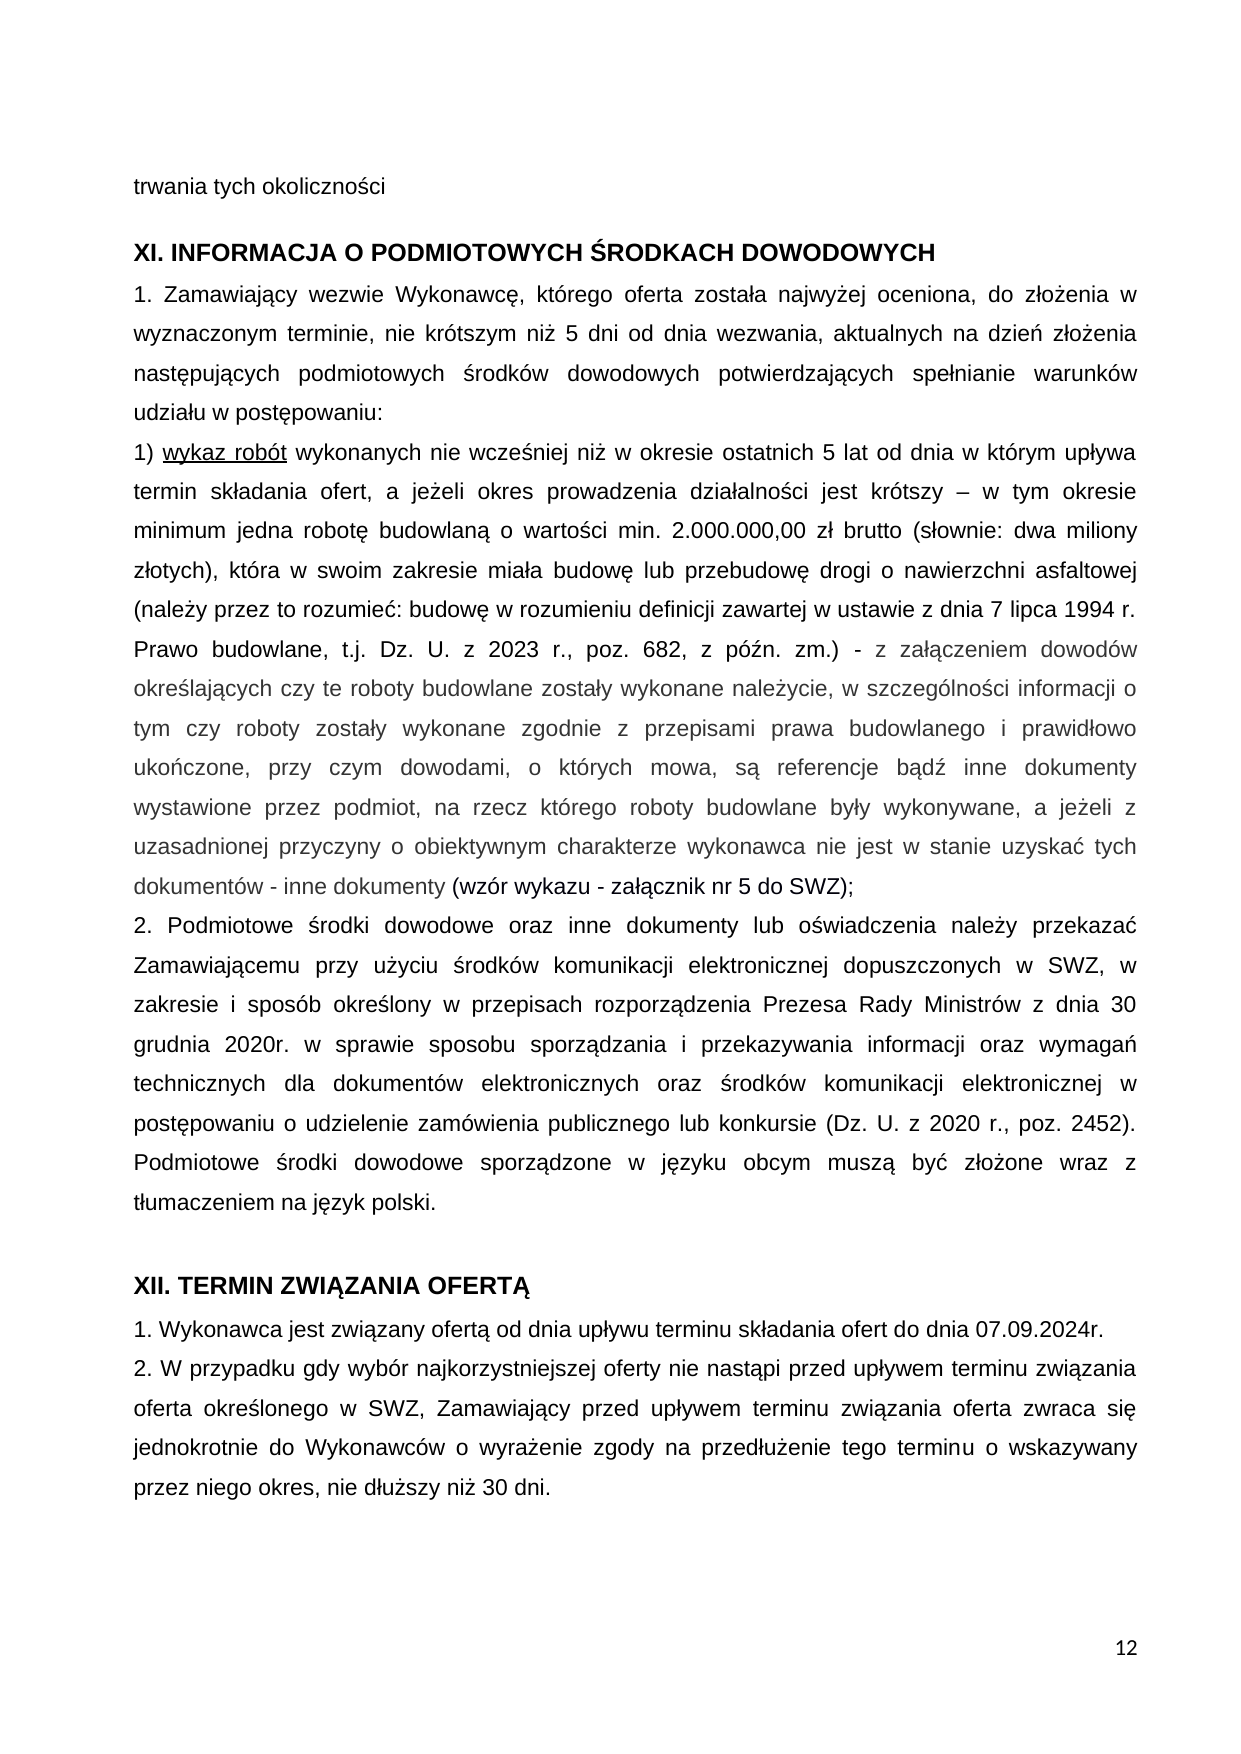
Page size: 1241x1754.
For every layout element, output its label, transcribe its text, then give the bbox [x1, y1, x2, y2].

text trwania tych okoliczności [133, 173, 1137, 199]
text 2. W przypadku gdy wybór najkorzystniejszej oferty nie nastąpi przed upływem terminu związania oferta określonego w SWZ, Zamawiający przed upływem terminu związania oferta zwraca się jednokrotnie do Wykonawców o wyrażenie zgody na przedłużenie tego terminu o wskazywany przez niego okres, nie dłuższy niż 30 dni. [133, 1355, 1137, 1500]
text 2. Podmiotowe środki dowodowe oraz inne dokumenty lub oświadczenia należy przekazać Zamawiającemu przy użyciu środków komunikacji elektronicznej dopuszczonych w SWZ, w zakresie i sposób określony w przepisach rozporządzenia Prezesa Rady Ministrów z dnia 30 grudnia 2020r. w sprawie sposobu sporządzania i przekazywania informacji oraz wymagań technicznych dla dokumentów elektronicznych oraz środków komunikacji elektronicznej w postępowaniu o udzielenie zamówienia publicznego lub konkursie (Dz. U. z 2020 r., poz. 2452). Podmiotowe środki dowodowe sporządzone w języku obcym muszą być złożone wraz z tłumaczeniem na język polski. [133, 912, 1137, 1215]
text XI. INFORMACJA O PODMIOTOWYCH ŚRODKACH DOWODOWYCH [133, 237, 1137, 266]
text 1. Zamawiający wezwie Wykonawcę, którego oferta została najwyżej oceniona, do złożenia w wyznaczonym terminie, nie krótszym niż 5 dni od dnia wezwania, aktualnych na dzień złożenia następujących podmiotowych środków dowodowych potwierdzających spełnianie warunków udziału w postępowaniu: [133, 281, 1137, 425]
text 1. Wykonawca jest związany ofertą od dnia upływu terminu składania ofert do dnia 07.09.2024r. [133, 1316, 1137, 1342]
text XII. TERMIN ZWIĄZANIA OFERTĄ [133, 1271, 1137, 1300]
text 1) wykaz robót wykonanych nie wcześniej niż w okresie ostatnich 5 lat od dnia w którym upływa termin składania ofert, a jeżeli okres prowadzenia działalności jest krótszy – w tym okresie minimum jedna robotę budowlaną o wartości min. 2.000.000,00 zł brutto (słownie: dwa miliony złotych), która w swoim zakresie miała budowę lub przebudowę drogi o nawierzchni asfaltowej (należy przez to rozumieć: budowę w rozumieniu definicji zawartej w ustawie z dnia 7 lipca 1994 r. Prawo budowlane, t.j. Dz. U. z 2023 r., poz. 682, z późn. zm.) - z załączeniem dowodów określających czy te roboty budowlane zostały wykonane należycie, w szczególności informacji o tym czy roboty zostały wykonane zgodnie z przepisami prawa budowlanego i prawidłowo ukończone, przy czym dowodami, o których mowa, są referencje bądź inne dokumenty wystawione przez podmiot, na rzecz którego roboty budowlane były wykonywane, a jeżeli z uzasadnionej przyczyny o obiektywnym charakterze wykonawca nie jest w stanie uzyskać tych dokumentów - inne dokumenty (wzór wykazu - załącznik nr 5 do SWZ); [133, 438, 1137, 899]
